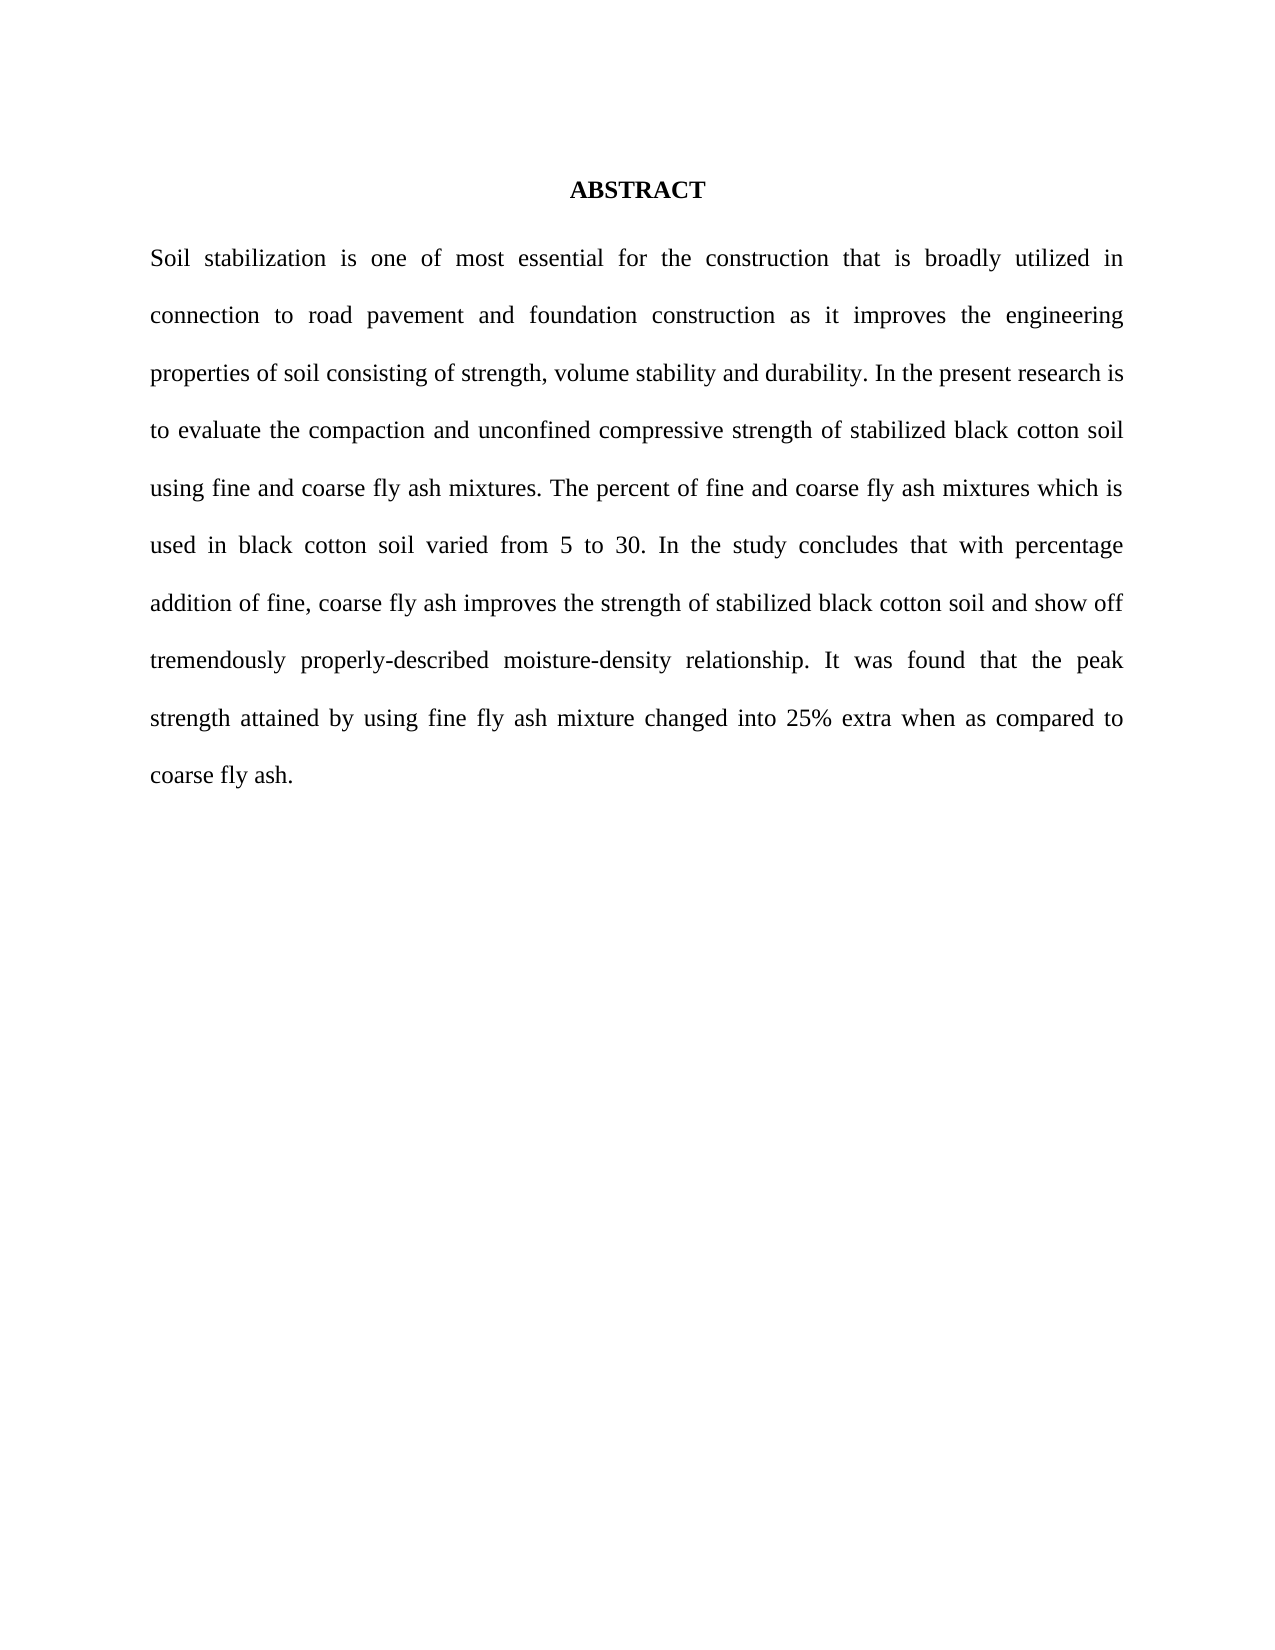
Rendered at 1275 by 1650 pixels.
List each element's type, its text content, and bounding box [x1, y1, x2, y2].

text ABSTRACT [150, 175, 1125, 204]
text Soil stabilization is one of most essential for the construction that is broadly utilized in connection to road pavement and foundation construction as it improves the engineering properties of soil consisting of strength, volume stability and durability. In the present research is to evaluate the compaction and unconfined compressive strength of stabilized black cotton soil using fine and coarse fly ash mixtures. The percent of fine and coarse fly ash mixtures which is used in black cotton soil varied from 5 to 30. In the study concludes that with percentage addition of fine, coarse fly ash improves the strength of stabilized black cotton soil and show off tremendously properly-described moisture-density relationship. It was found that the peak strength attained by using fine fly ash mixture changed into 25% extra when as compared to coarse fly ash. [150, 243, 1125, 789]
